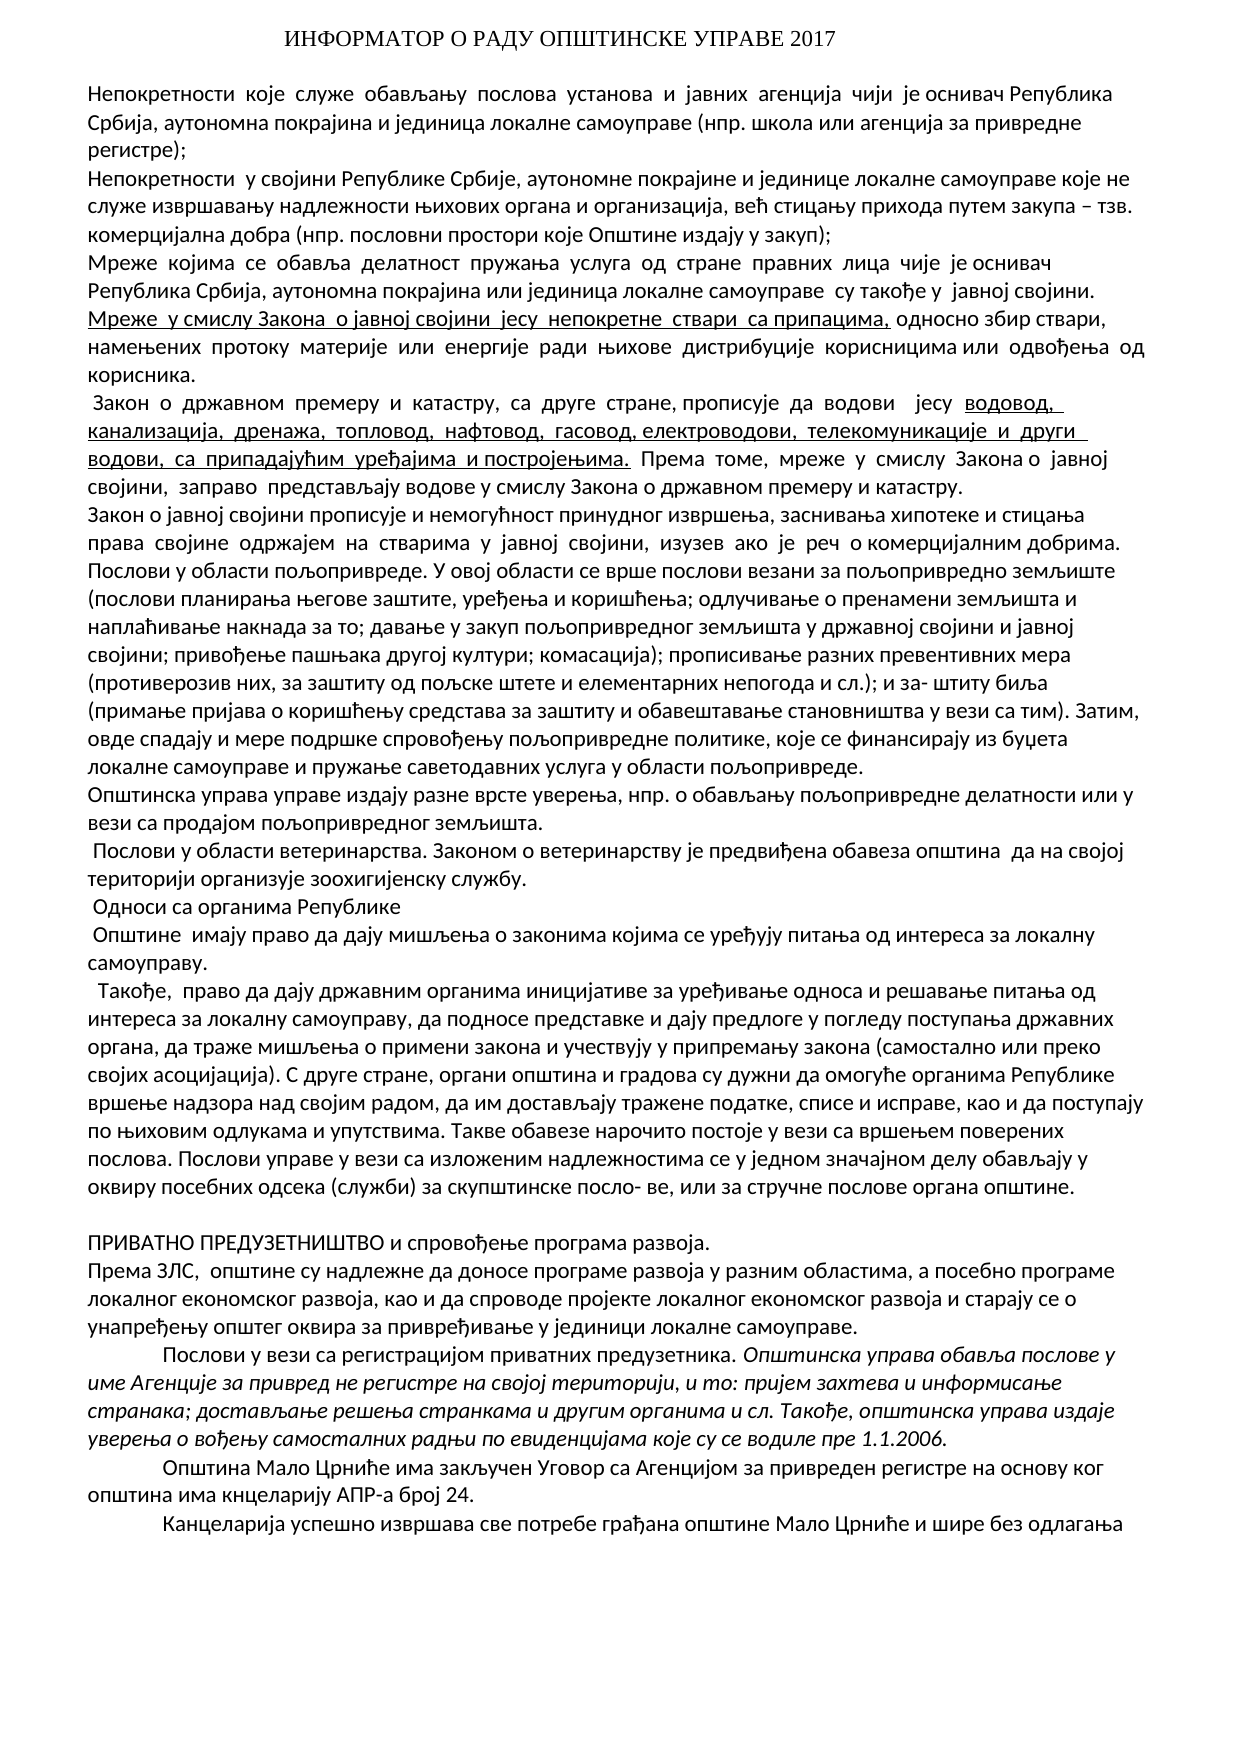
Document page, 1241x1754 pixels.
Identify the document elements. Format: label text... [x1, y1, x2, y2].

text Послови у области ветеринарства. Законом о ветеринарству је предвиђена обавеза општина да на својој територији организује зоохигијенску службу. [87, 836, 1148, 892]
text Закон о државном премеру и катастру, са друге стране, прописује да водови јесу водовод, канализација, дренажа, топловод, нафтовод, гасовод, електроводови, телекомуникације и други водови, са припадајућим уређајима и постројењима. Према томе, мреже у смислу Закона о јавној својини, заправо представљају водове у смислу Закона о државном премеру и катастру. [87, 388, 1148, 500]
text Мреже у смислу Закона о јавној својини јесу непокретне ствари са припацима, односно збир ствари, намењених протоку материје или енергије ради њихове дистрибуције корисницима или одвођења од корисника. [87, 304, 1148, 388]
text Такође, право да дају државним органима иницијативе за уређивање односа и решавање питања од интереса за локалну самоуправу, да подносе представке и дају предлоге у погледу поступања државних органа, да траже мишљења о примени закона и учествују у припремању закона (самостално или преко својих асоцијација). С друге стране, органи општина и градова су дужни да омогуће органима Републике вршење надзора над својим радом, да им достављају тражене податке, списе и исправе, као и да поступају по њиховим одлукама и упутствима. Такве обавезе нарочито постоје у вези са вршењем поверених послова. Послови управе у вези са изложеним надлежностима се у једном значајном делу обављају у оквиру посебних одсека (служби) за скупштинске посло- ве, или за стручне послове органа општине. [87, 976, 1148, 1200]
text Непокретности у својини Републике Србије, аутономне покрајине и јединице локалне самоуправе које не служе извршавању надлежности њихових органа и организација, већ стицању прихода путем закупа – тзв. комерцијална добра (нпр. пословни простори које Општине издају у закуп); [87, 164, 1148, 248]
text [87, 1509, 1148, 1537]
text Закон о јавној својини прописује и немогућност принудног извршења, заснивања хипотеке и стицања права својине одржајем на стварима у јавној својини, изузев ако је реч о комерцијалним добрима. [87, 500, 1148, 556]
text Односи са органима Републике [87, 892, 1148, 920]
text Општина Мало Црниће има закључен Уговор са Агенцијом за привреден регистре на основу ког општина има кнцеларију АПР-а број 24. [87, 1453, 1148, 1509]
text Према ЗЛС, општине су надлежне да доносе програме развоја у разним областима, а посебно програме локалног економског развоја, као и да спроводе пројекте локалног економског развоја и старају се о унапређењу општег оквира за привређивање у јединици локалне самоуправе. [87, 1256, 1148, 1341]
text Непокретности које служе обављању послова установа и јавних агенција чији је оснивач Република Србија, аутономна покрајина и јединица локалне самоуправе (нпр. школа или агенција за привредне регистре); [87, 79, 1148, 164]
text Послови у области пољопривреде. У овој области се врше послови везани за пољопривредно земљиште (послови планирања његове заштите, уређења и коришћења; одлучивање о пренамени земљишта и наплаћивање накнада за то; давањe у закуп пољопривредног земљишта у државној својини и јавној својини; привођење пашњака другој култури; комасација); прописивање разних превентивних мера (противерозив них, за заштиту од пољске штете и елементарних непогода и сл.); и за- штиту биља (примање пријава о коришћењу средстава за заштиту и обавештавање становништва у вези са тим). Затим, овде спадају и мере подршке спровођењу пољопривредне политике, које се финансирају из буџета локалне самоуправе и пружање саветодавних услуга у области пољопривреде. [87, 556, 1148, 780]
text Општине имају право да дају мишљења о законима којима се уређују питања од интереса за локалну самоуправу. [87, 920, 1148, 976]
text Општинска управа управе издају разне врсте уверења, нпр. о обављању пољопривредне делатности или у вези са продајом пољопривредног земљишта. [87, 780, 1148, 836]
text Послови у вези са регистрацијом приватних предузетника. Општинска управа обавља послове у име Агенције за привред не регистре на својој територији, и то: пријем захтева и информисање странака; достављање решења странкама и другим органима и сл. Такође, општинска управа издаје уверења о вођењу самосталних радњи по евиденцијама које су се водиле пре 1.1.2006. [87, 1341, 1148, 1453]
text Мреже којима се обавља делатност пружања услуга од стране правних лица чије је оснивач Република Србија, аутономна покрајина или јединица локалне самоуправе су такође у јавној својини. [87, 248, 1148, 304]
text ПРИВАТНО ПРЕДУЗЕТНИШТВО и спровођење програма развоја. [87, 1228, 1148, 1256]
